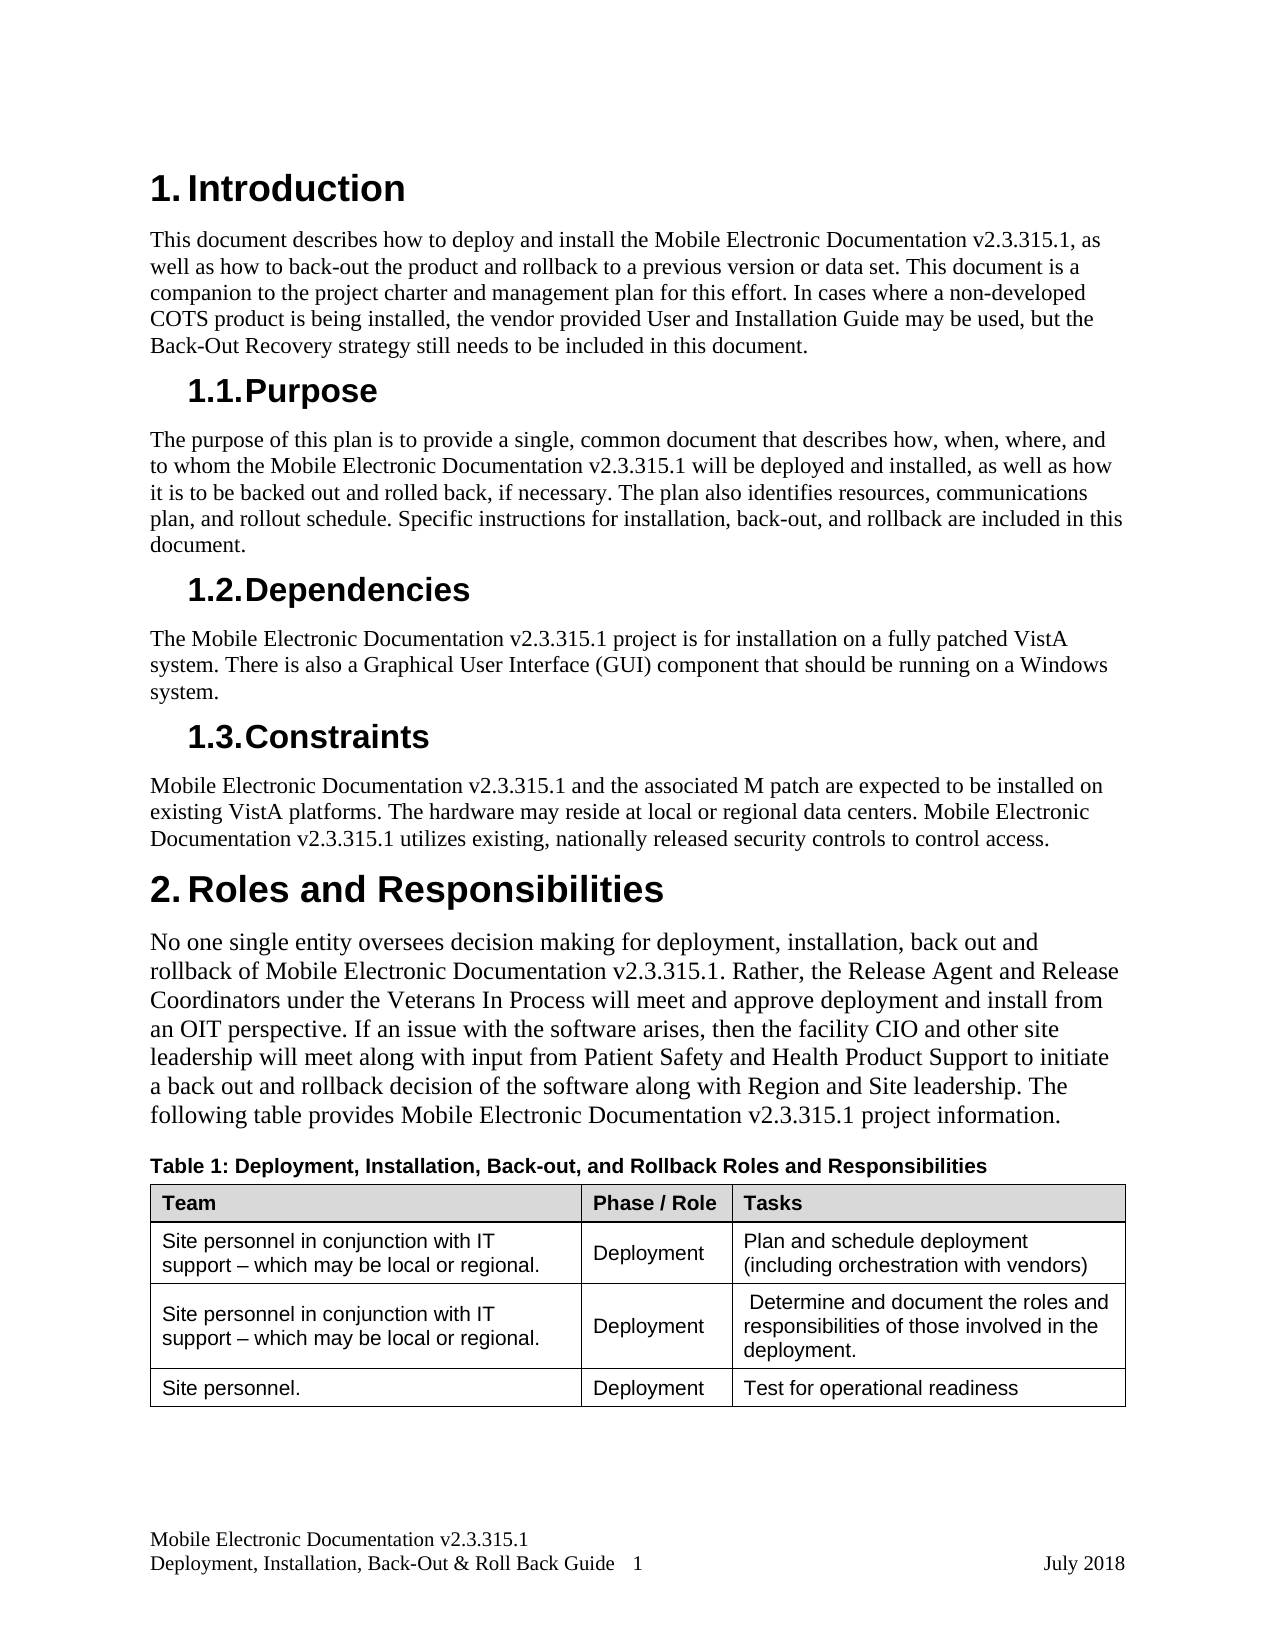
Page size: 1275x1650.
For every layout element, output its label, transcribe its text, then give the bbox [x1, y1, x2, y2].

table_cell Deployment [582, 1369, 732, 1406]
table_header Phase / Role [582, 1185, 732, 1221]
table_header Team [151, 1185, 581, 1221]
text Table 1: Deployment, Installation, Back-out, and Rollback Roles and Responsibilities [150, 1154, 1125, 1178]
table_cell Plan and schedule deployment (including orchestration with vendors) [733, 1223, 1125, 1283]
text This document describes how to deploy and install the Mobile Electronic Documentation v2.3.315.1, as well as how to back-out the product and rollback to a previous version or data set. This document is a companion to the project charter and management plan for this effort. In cases where a non-developed COTS product is being installed, the vendor provided User and Installation Guide may be used, but the Back-Out Recovery strategy still needs to be included in this document. [150, 226, 1125, 358]
table_cell Deployment [582, 1284, 732, 1368]
subtitle Roles and Responsibilities [150, 868, 1125, 911]
subtitle Introduction [150, 167, 1125, 210]
table_cell Test for operational readiness [733, 1369, 1125, 1406]
table_cell Site personnel in conjunction with IT support – which may be local or regional. [151, 1223, 581, 1283]
text Mobile Electronic Documentation v2.3.315.1 and the associated M patch are expected to be installed on existing VistA platforms. The hardware may reside at local or regional data centers. Mobile Electronic Documentation v2.3.315.1 utilizes existing, nationally released security controls to control access. [150, 772, 1125, 851]
subtitle Purpose [187, 371, 1125, 409]
table_cell Site personnel in conjunction with IT support – which may be local or regional. [151, 1284, 581, 1368]
text The Mobile Electronic Documentation v2.3.315.1 project is for installation on a fully patched VistA system. There is also a Graphical User Interface (GUI) component that should be running on a Windows system. [150, 625, 1125, 704]
subtitle Dependencies [187, 570, 1125, 608]
text The purpose of this plan is to provide a single, common document that describes how, when, where, and to whom the Mobile Electronic Documentation v2.3.315.1 will be deployed and installed, as well as how it is to be backed out and rolled back, if necessary. The plan also identifies resources, communications plan, and rollout schedule. Specific instructions for installation, back-out, and rollback are included in this document. [150, 426, 1125, 558]
table_cell Determine and document the roles and responsibilities of those involved in the deployment. [733, 1284, 1125, 1368]
table_header Tasks [733, 1185, 1125, 1221]
table_cell Site personnel. [151, 1369, 581, 1406]
text No one single entity oversees decision making for deployment, installation, back out and rollback of Mobile Electronic Documentation v2.3.315.1. Rather, the Release Agent and Release Coordinators under the Veterans In Process will meet and approve deployment and install from an OIT perspective. If an issue with the software arises, then the facility CIO and other site leadership will meet along with input from Patient Safety and Health Product Support to initiate a back out and rollback decision of the software along with Region and Site leadership. The following table provides Mobile Electronic Documentation v2.3.315.1 project information. [150, 927, 1125, 1129]
table_cell Deployment [582, 1223, 732, 1283]
subtitle Constraints [187, 717, 1125, 755]
